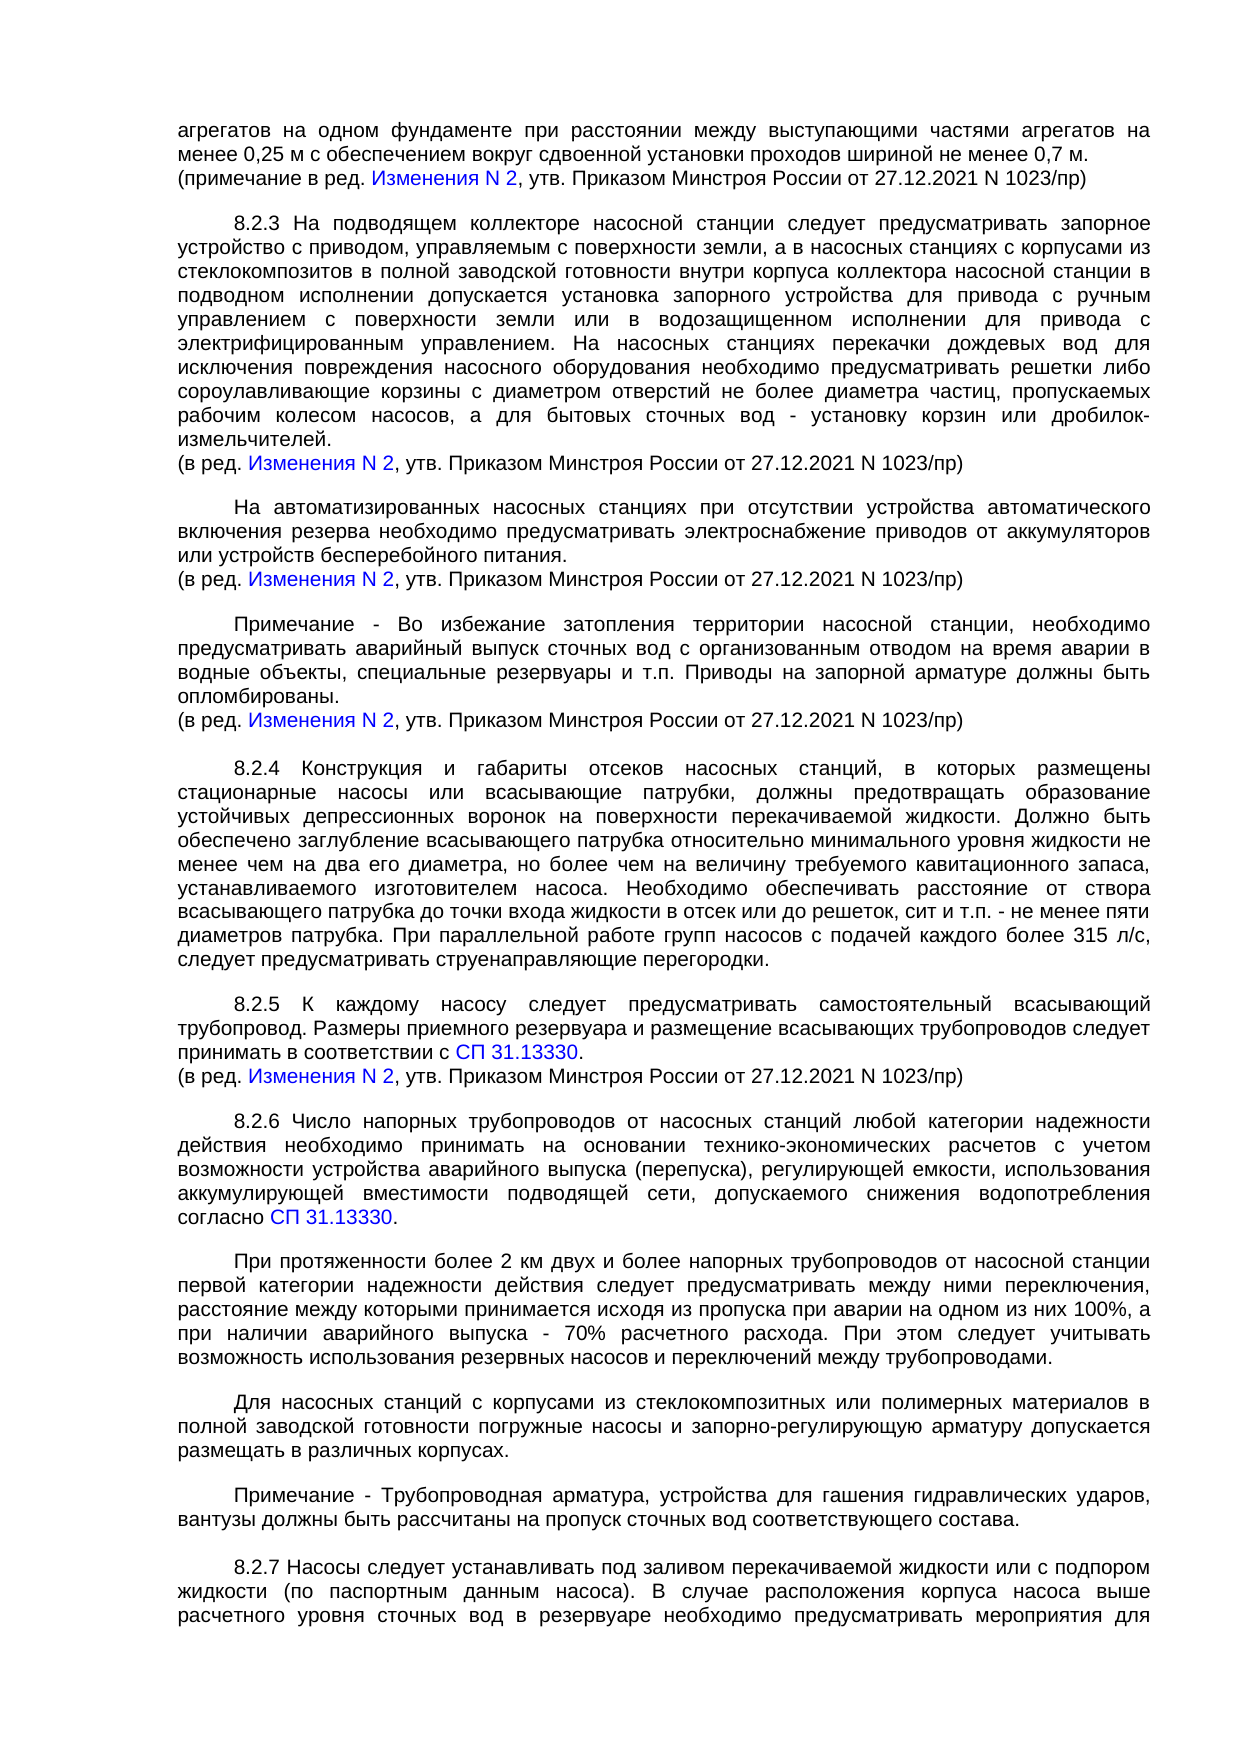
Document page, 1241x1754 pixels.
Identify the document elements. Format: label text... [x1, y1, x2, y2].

text 8.2.5 К каждому насосу следует предусматривать самостоятельный всасывающий трубопровод. Размеры приемного резервуара и размещение всасывающих трубопроводов следует принимать в соответствии с СП 31.13330. [177, 992, 1152, 1064]
text (в ред. Изменения N 2, утв. Приказом Минстроя России от 27.12.2021 N 1023/пр) [177, 1064, 1152, 1088]
text 8.2.4 Конструкция и габариты отсеков насосных станций, в которых размещены стационарные насосы или всасывающие патрубки, должны предотвращать образование устойчивых депрессионных воронок на поверхности перекачиваемой жидкости. Должно быть обеспечено заглубление всасывающего патрубка относительно минимального уровня жидкости не менее чем на два его диаметра, но более чем на величину требуемого кавитационного запаса, устанавливаемого изготовителем насоса. Необходимо обеспечивать расстояние от створа всасывающего патрубка до точки входа жидкости в отсек или до решеток, сит и т.п. - не менее пяти диаметров патрубка. При параллельной работе групп насосов с подачей каждого более 315 л/с, следует предусматривать струенаправляющие перегородки. [177, 756, 1152, 971]
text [177, 118, 1152, 166]
text (в ред. Изменения N 2, утв. Приказом Минстроя России от 27.12.2021 N 1023/пр) [177, 708, 1152, 732]
text 8.2.6 Число напорных трубопроводов от насосных станций любой категории надежности действия необходимо принимать на основании технико-экономических расчетов с учетом возможности устройства аварийного выпуска (перепуска), регулирующей емкости, использования аккумулирующей вместимости подводящей сети, допускаемого снижения водопотребления согласно СП 31.13330. [177, 1109, 1152, 1228]
text Примечание - Во избежание затопления территории насосной станции, необходимо предусматривать аварийный выпуск сточных вод с организованным отводом на время аварии в водные объекты, специальные резервуары и т.п. Приводы на запорной арматуре должны быть опломбированы. [177, 612, 1152, 708]
text (в ред. Изменения N 2, утв. Приказом Минстроя России от 27.12.2021 N 1023/пр) [177, 567, 1152, 591]
text На автоматизированных насосных станциях при отсутствии устройства автоматического включения резерва необходимо предусматривать электроснабжение приводов от аккумуляторов или устройств бесперебойного питания. [177, 495, 1152, 567]
text 8.2.3 На подводящем коллекторе насосной станции следует предусматривать запорное устройство с приводом, управляемым с поверхности земли, а в насосных станциях с корпусами из стеклокомпозитов в полной заводской готовности внутри корпуса коллектора насосной станции в подводном исполнении допускается установка запорного устройства для привода с ручным управлением с поверхности земли или в водозащищенном исполнении для привода с электрифицированным управлением. На насосных станциях перекачки дождевых вод для исключения повреждения насосного оборудования необходимо предусматривать решетки либо сороулавливающие корзины с диаметром отверстий не более диаметра частиц, пропускаемых рабочим колесом насосов, а для бытовых сточных вод - установку корзин или дробилок-измельчителей. [177, 211, 1152, 450]
text Примечание - Трубопроводная арматура, устройства для гашения гидравлических ударов, вантузы должны быть рассчитаны на пропуск сточных вод соответствующего состава. [177, 1483, 1152, 1531]
text При протяженности более 2 км двух и более напорных трубопроводов от насосной станции первой категории надежности действия следует предусматривать между ними переключения, расстояние между которыми принимается исходя из пропуска при аварии на одном из них 100%, а при наличии аварийного выпуска - 70% расчетного расхода. При этом следует учитывать возможность использования резервных насосов и переключений между трубопроводами. [177, 1249, 1152, 1369]
text (в ред. Изменения N 2, утв. Приказом Минстроя России от 27.12.2021 N 1023/пр) [177, 450, 1152, 474]
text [177, 1554, 1152, 1626]
text Для насосных станций с корпусами из стеклокомпозитных или полимерных материалов в полной заводской готовности погружные насосы и запорно-регулирующую арматуру допускается размещать в различных корпусах. [177, 1390, 1152, 1462]
text (примечание в ред. Изменения N 2, утв. Приказом Минстроя России от 27.12.2021 N 1023/пр) [177, 166, 1152, 190]
